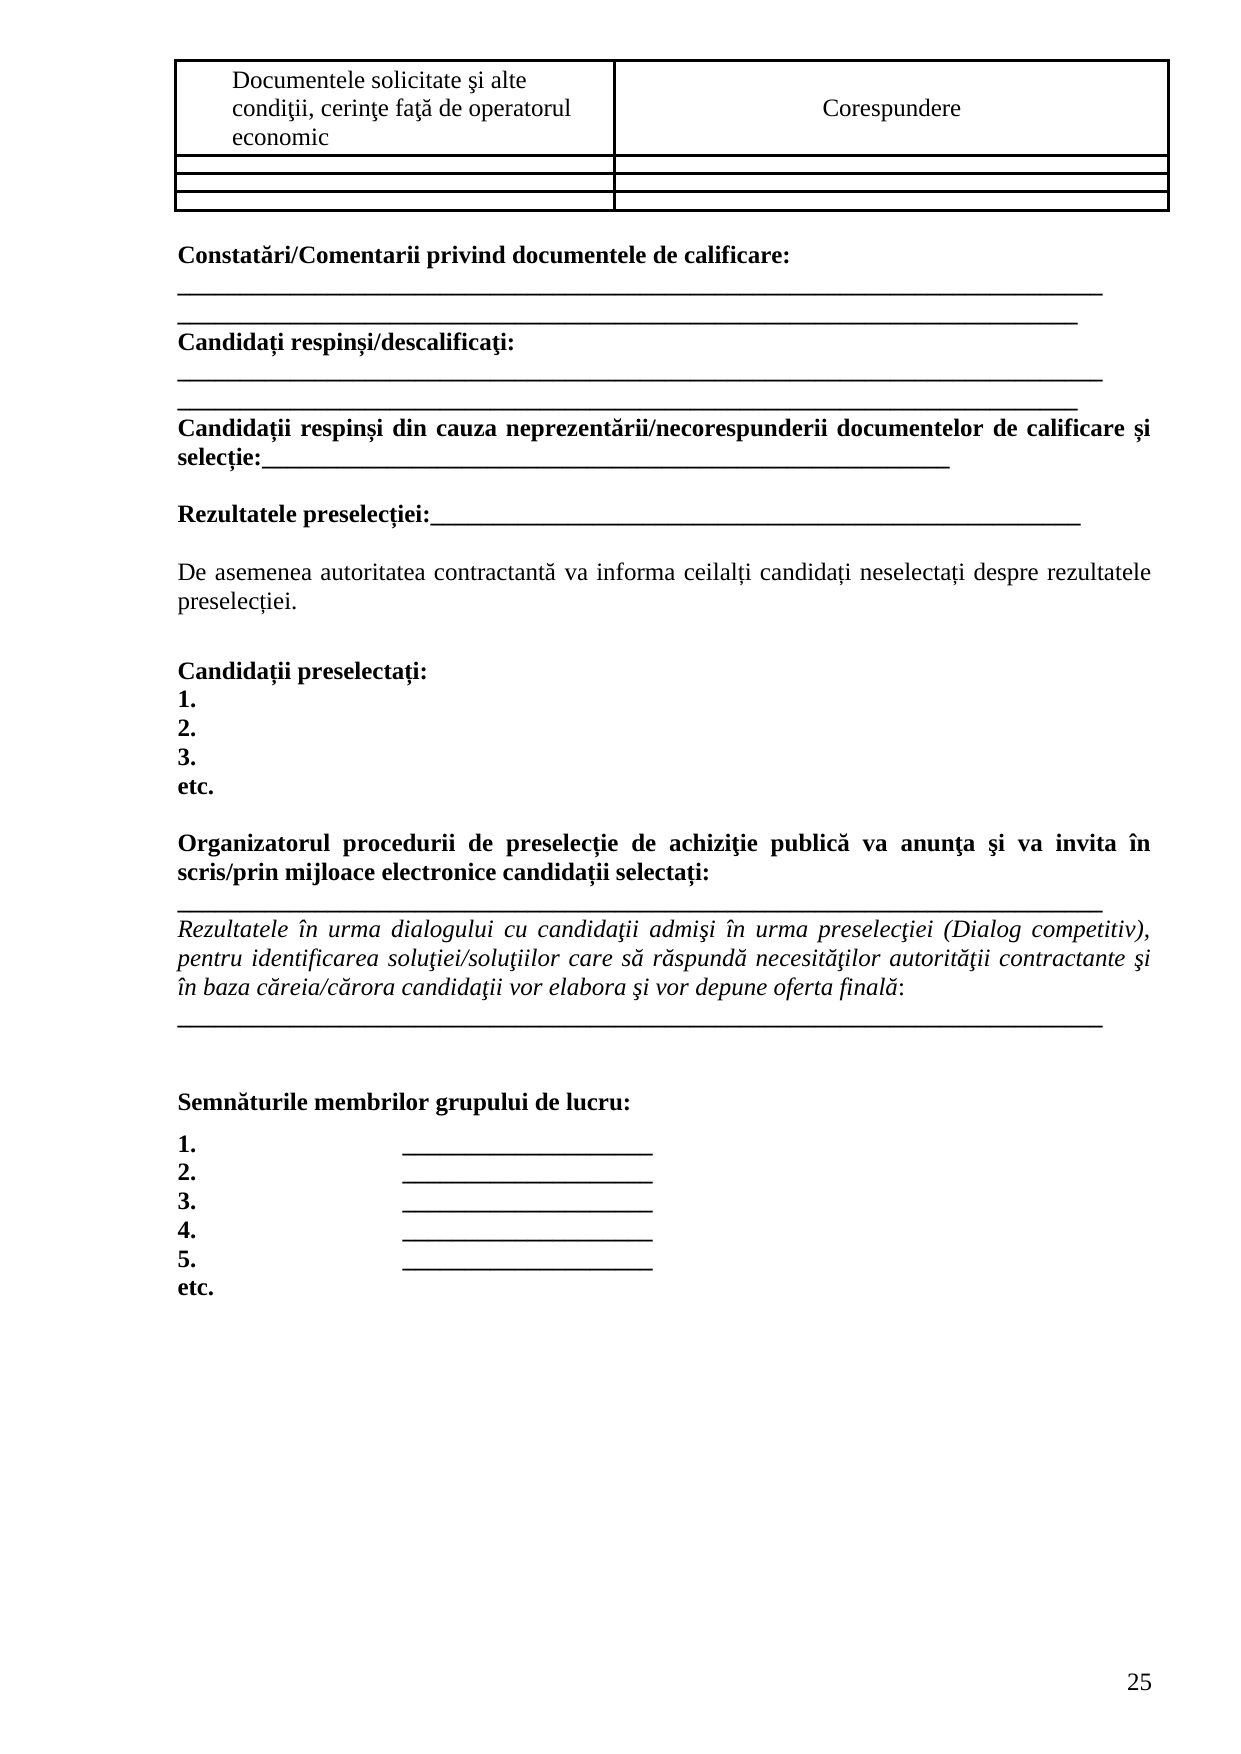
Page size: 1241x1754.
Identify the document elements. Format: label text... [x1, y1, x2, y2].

text 3. [177, 742, 1152, 771]
table_cell [616, 193, 1167, 208]
text __________________________________________________________________________ [177, 1001, 1167, 1029]
text Candidații preselectați: [177, 656, 1152, 684]
text Rezultatele preselecției:____________________________________________________ [177, 499, 1152, 528]
table_cell Documentele solicitate şi alte condiţii, cerinţe faţă de operatorul economic [177, 62, 613, 153]
table_cell Corespundere [616, 62, 1167, 153]
table_cell [177, 157, 613, 172]
text ________________________________________________________________________ [177, 384, 1152, 413]
text __________________________________________________________________________ [177, 269, 1167, 298]
text ________________________________________________________________________ [177, 298, 1152, 327]
text etc. [177, 771, 1152, 799]
table_cell [616, 175, 1167, 190]
text 1. ____________________ [177, 1129, 1152, 1157]
text Rezultatele în urma dialogului cu candidaţii admişi în urma preselecţiei (Dialog competitiv), pentru identificarea soluţiei/soluţiilor care să răspundă necesităţilor autorităţii contractante şi în baza căreia/cărora candidaţii vor elabora şi vor depune oferta finală: [177, 914, 1152, 1001]
text Candidați respinși/descalificaţi: [177, 327, 1152, 355]
text __________________________________________________________________________ [177, 355, 1167, 384]
text __________________________________________________________________________ [177, 886, 1167, 914]
text 3. ____________________ [177, 1186, 1152, 1215]
table_cell [177, 193, 613, 208]
text De asemenea autoritatea contractantă va informa ceilalți candidați neselectați despre rezultatele preselecției. [177, 557, 1152, 614]
text 5. ____________________ [177, 1244, 1152, 1272]
text Candidații respinși din cauza neprezentării/necorespunderii documentelor de calificare și selecție:_______________________________________________________ [177, 413, 1152, 470]
text 1. [177, 684, 1152, 713]
text etc. [177, 1272, 1152, 1301]
text Constatări/Comentarii privind documentele de calificare: [177, 240, 1152, 269]
text 4. ____________________ [177, 1215, 1152, 1244]
text 2. [177, 713, 1152, 742]
text Organizatorul procedurii de preselecție de achiziţie publică va anunţa şi va invita în scris/prin mijloace electronice candidații selectați: [177, 828, 1152, 886]
text 2. ____________________ [177, 1157, 1152, 1186]
table_cell [616, 157, 1167, 172]
text Semnăturile membrilor grupului de lucru: [177, 1087, 1152, 1116]
table_cell [177, 175, 613, 190]
